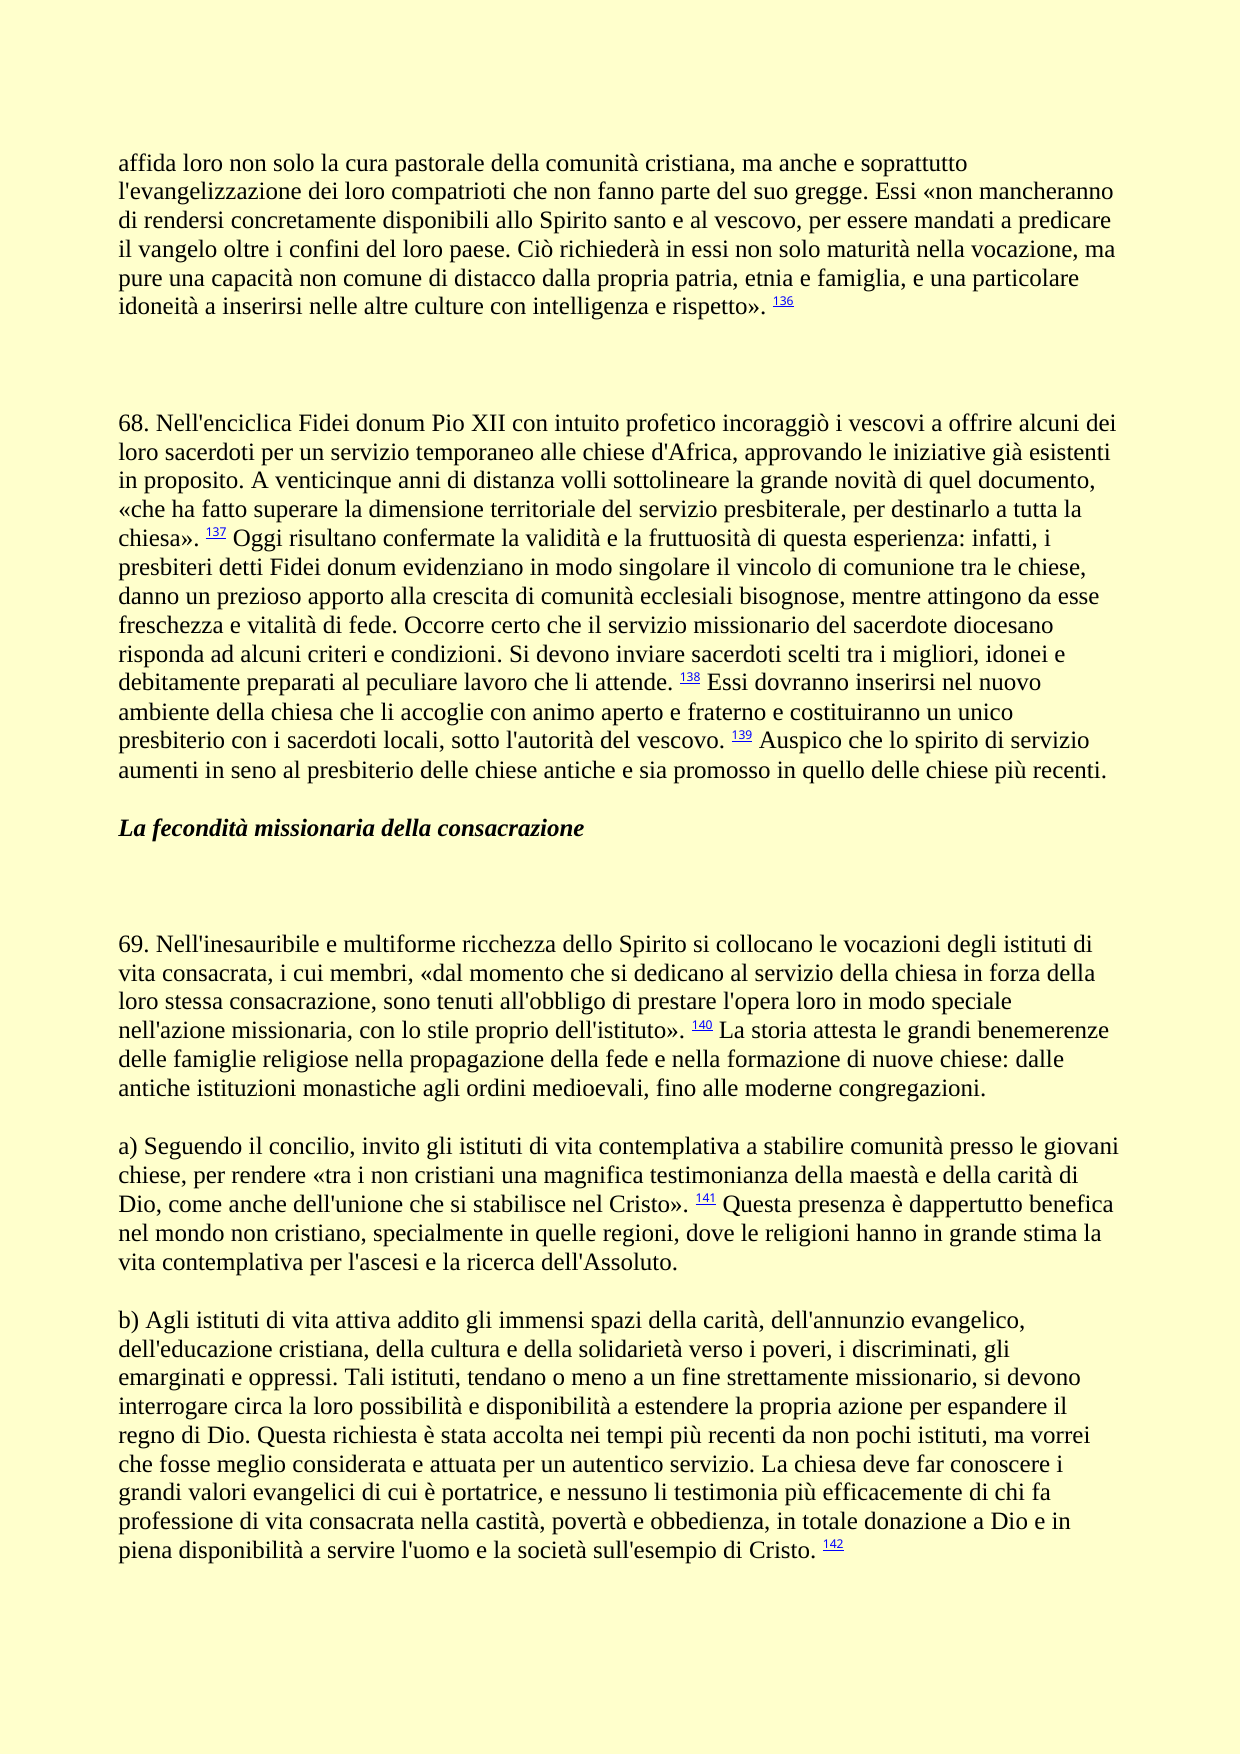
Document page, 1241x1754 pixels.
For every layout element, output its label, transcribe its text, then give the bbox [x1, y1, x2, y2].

text La fecondità missionaria della consacrazione [118, 813, 1122, 842]
text a) Seguendo il concilio, invito gli istituti di vita contemplativa a stabilire comunità presso le giovani chiese, per rendere «tra i non cristiani una magnifica testimonianza della maestà e della carità di Dio, come anche dell'unione che si stabilisce nel Cristo». 141 Questa presenza è dappertutto benefica nel mondo non cristiano, specialmente in quelle regioni, dove le religioni hanno in grande stima la vita contemplativa per l'ascesi e la ricerca dell'Assoluto. [118, 1131, 1122, 1276]
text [118, 148, 1122, 321]
text b) Agli istituti di vita attiva addito gli immensi spazi della carità, dell'annunzio evangelico, dell'educazione cristiana, della cultura e della solidarietà verso i poveri, i discriminati, gli emarginati e oppressi. Tali istituti, tendano o meno a un fine strettamente missionario, si devono interrogare circa la loro possibilità e disponibilità a estendere la propria azione per espandere il regno di Dio. Questa richiesta è stata accolta nei tempi più recenti da non pochi istituti, ma vorrei che fosse meglio considerata e attuata per un autentico servizio. La chiesa deve far conoscere i grandi valori evangelici di cui è portatrice, e nessuno li testimonia più efficacemente di chi fa professione di vita consacrata nella castità, povertà e obbedienza, in totale donazione a Dio e in piena disponibilità a servire l'uomo e la società sull'esempio di Cristo. 142 [118, 1305, 1122, 1564]
text 69. Nell'inesauribile e multiforme ricchezza dello Spirito si collocano le vocazioni degli istituti di vita consacrata, i cui membri, «dal momento che si dedicano al servizio della chiesa in forza della loro stessa consacrazione, sono tenuti all'obbligo di prestare l'opera loro in modo speciale nell'azione missionaria, con lo stile proprio dell'istituto». 140 La storia attesta le grandi benemerenze delle famiglie religiose nella propagazione della fede e nella formazione di nuove chiese: dalle antiche istituzioni monastiche agli ordini medioevali, fino alle moderne congregazioni. [118, 929, 1122, 1102]
text 68. Nell'enciclica Fidei donum Pio XII con intuito profetico incoraggiò i vescovi a offrire alcuni dei loro sacerdoti per un servizio temporaneo alle chiese d'Africa, approvando le iniziative già esistenti in proposito. A venticinque anni di distanza volli sottolineare la grande novità di quel documento, «che ha fatto superare la dimensione territoriale del servizio presbiterale, per destinarlo a tutta la chiesa». 137 Oggi risultano confermate la validità e la fruttuosità di questa esperienza: infatti, i presbiteri detti Fidei donum evidenziano in modo singolare il vincolo di comunione tra le chiese, danno un prezioso apporto alla crescita di comunità ecclesiali bisognose, mentre attingono da esse freschezza e vitalità di fede. Occorre certo che il servizio missionario del sacerdote diocesano risponda ad alcuni criteri e condizioni. Si devono inviare sacerdoti scelti tra i migliori, idonei e debitamente preparati al peculiare lavoro che li attende. 138 Essi dovranno inserirsi nel nuovo ambiente della chiesa che li accoglie con animo aperto e fraterno e costituiranno un unico presbiterio con i sacerdoti locali, sotto l'autorità del vescovo. 139 Auspico che lo spirito di servizio aumenti in seno al presbiterio delle chiese antiche e sia promosso in quello delle chiese più recenti. [118, 408, 1122, 784]
